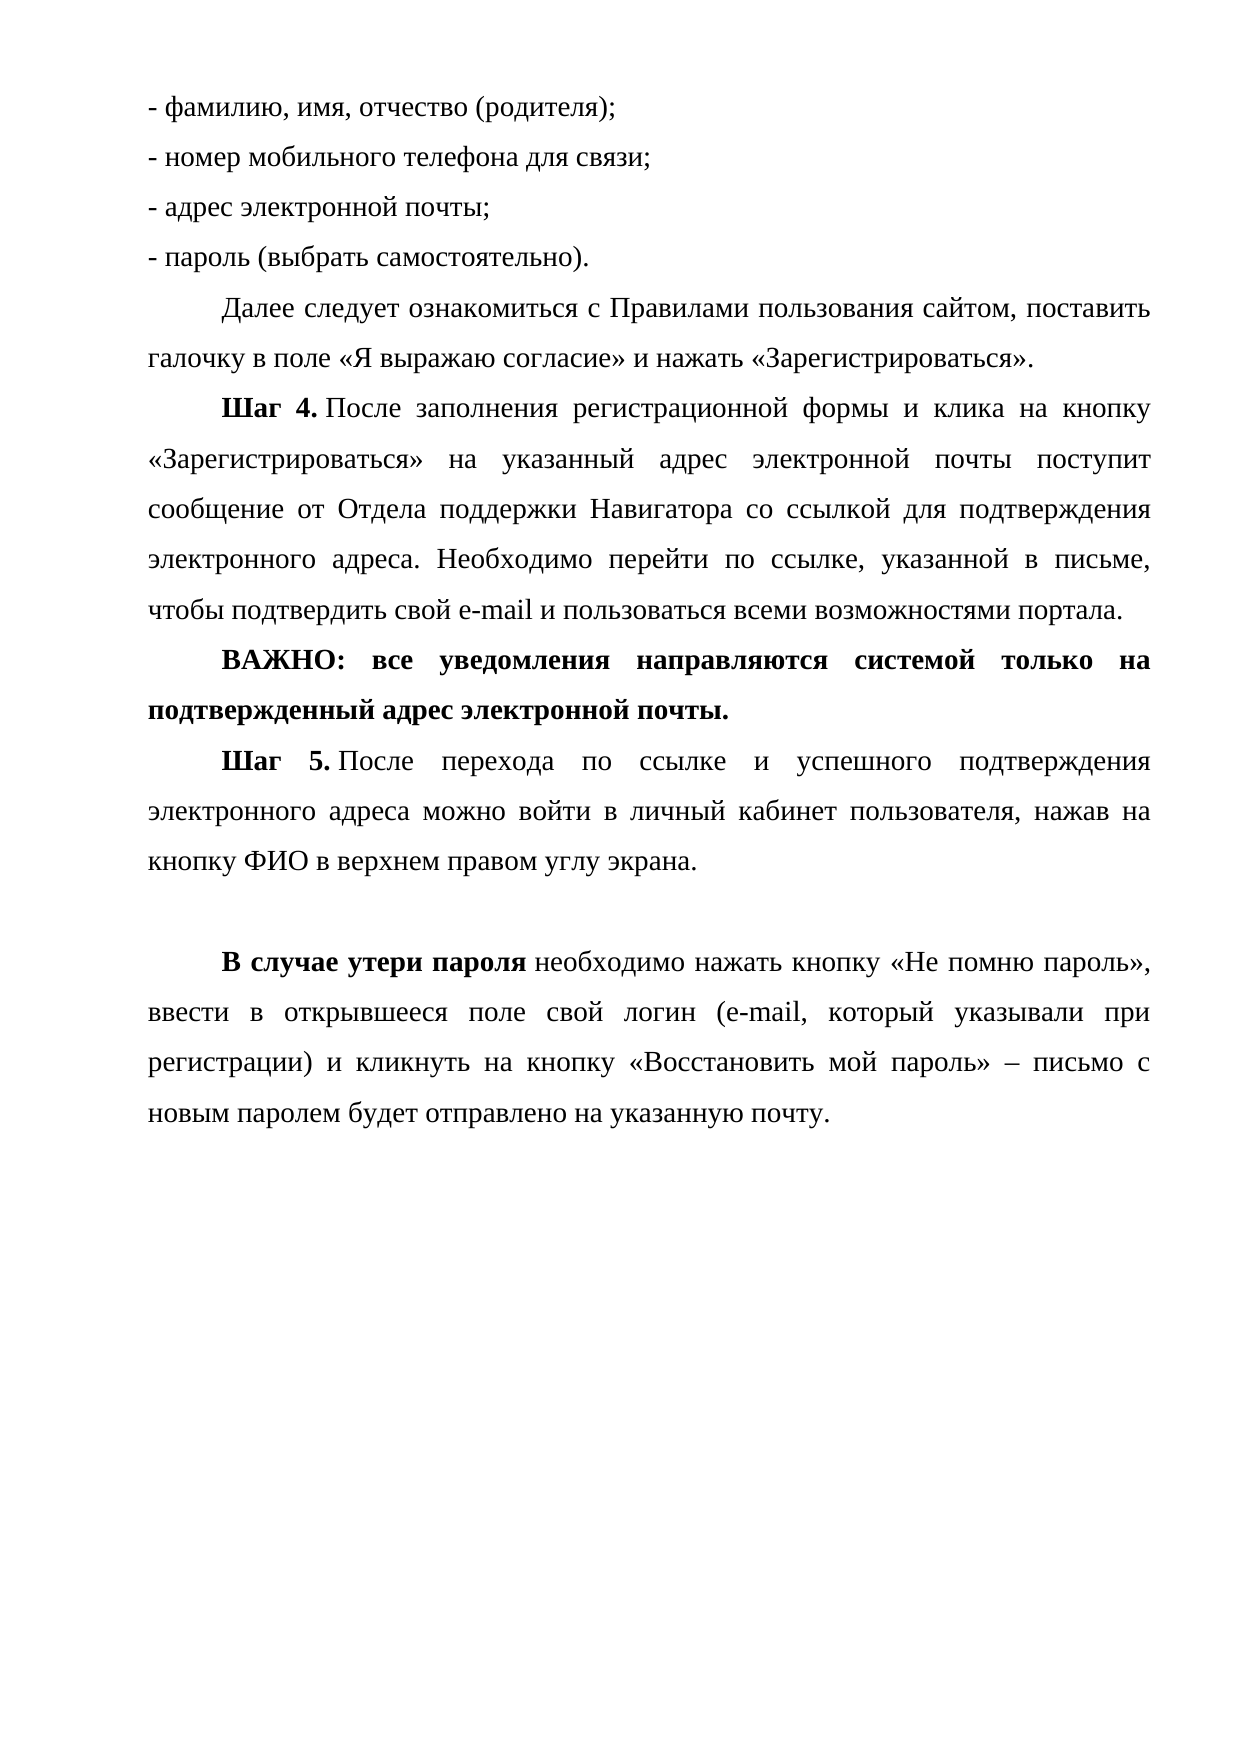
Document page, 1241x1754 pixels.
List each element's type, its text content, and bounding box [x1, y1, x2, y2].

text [148, 89, 1152, 374]
text ВАЖНО: все уведомления направляются системой только на подтвержденный адрес электронной почты. [148, 642, 1152, 726]
text В случае утери пароля необходимо нажать кнопку «Не помню пароль», ввести в открывшееся поле свой логин (e-mail, который указывали при регистрации) и кликнуть на кнопку «Восстановить мой пароль» – письмо с новым паролем будет отправлено на указанную почту. [148, 944, 1152, 1128]
text Шаг 5. После перехода по ссылке и успешного подтверждения электронного адреса можно войти в личный кабинет пользователя, нажав на кнопку ФИО в верхнем правом углу экрана. [148, 743, 1152, 877]
text Шаг 4. После заполнения регистрационной формы и клика на кнопку «Зарегистрироваться» на указанный адрес электронной почты поступит сообщение от Отдела поддержки Навигатора со ссылкой для подтверждения электронного адреса. Необходимо перейти по ссылке, указанной в письме, чтобы подтвердить свой e-mail и пользоваться всеми возможностями портала. [148, 391, 1152, 625]
